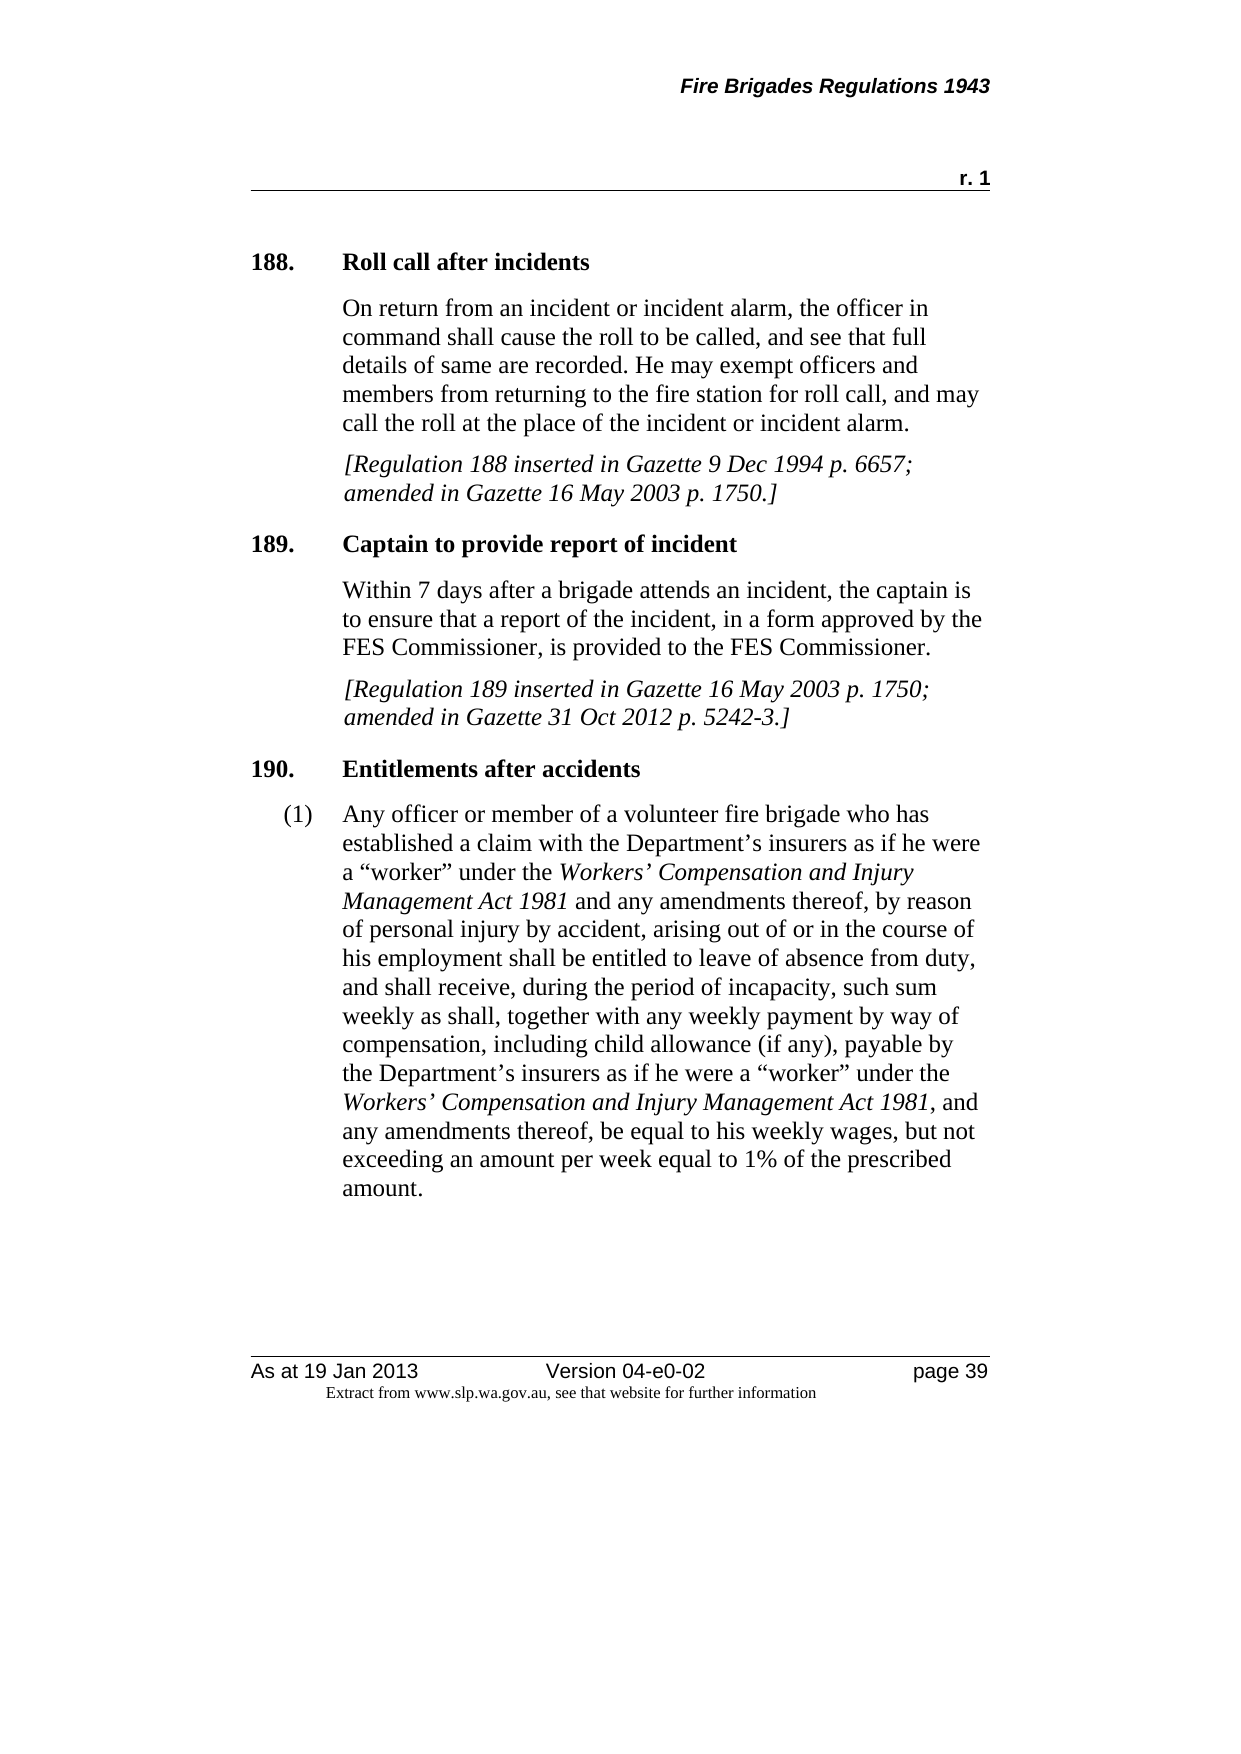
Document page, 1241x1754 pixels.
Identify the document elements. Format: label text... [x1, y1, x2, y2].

subtitle 190. Entitlements after accidents [251, 754, 990, 783]
text On return from an incident or incident alarm, the officer in command shall cause the roll to be called, and see that full details of same are recorded. He may exempt officers and members from returning to the fire station for roll call, and may call the roll at the place of the incident or incident alarm. [251, 293, 990, 437]
text (1) Any officer or member of a volunteer fire brigade who has established a claim with the Department’s insurers as if he were a “worker” under the Workers’ Compensation and Injury Management Act 1981 and any amendments thereof, by reason of personal injury by accident, arising out of or in the course of his employment shall be entitled to leave of absence from duty, and shall receive, during the period of incapacity, such sum weekly as shall, together with any weekly payment by way of compensation, including child allowance (if any), payable by the Department’s insurers as if he were a “worker” under the Workers’ Compensation and Injury Management Act 1981, and any amendments thereof, be equal to his weekly wages, but not exceeding an amount per week equal to 1% of the prescribed amount. [251, 799, 990, 1202]
subtitle 189. Captain to provide report of incident [251, 529, 990, 558]
text [Regulation 188 inserted in Gazette 9 Dec 1994 p. 6657; amended in Gazette 16 May 2003 p. 1750.] [251, 449, 990, 507]
text [Regulation 189 inserted in Gazette 16 May 2003 p. 1750; amended in Gazette 31 Oct 2012 p. 5242-3.] [251, 674, 990, 731]
subtitle 188. Roll call after incidents [251, 247, 990, 276]
text Within 7 days after a brigade attends an incident, the captain is to ensure that a report of the incident, in a form approved by the FES Commissioner, is provided to the FES Commissioner. [251, 575, 990, 661]
